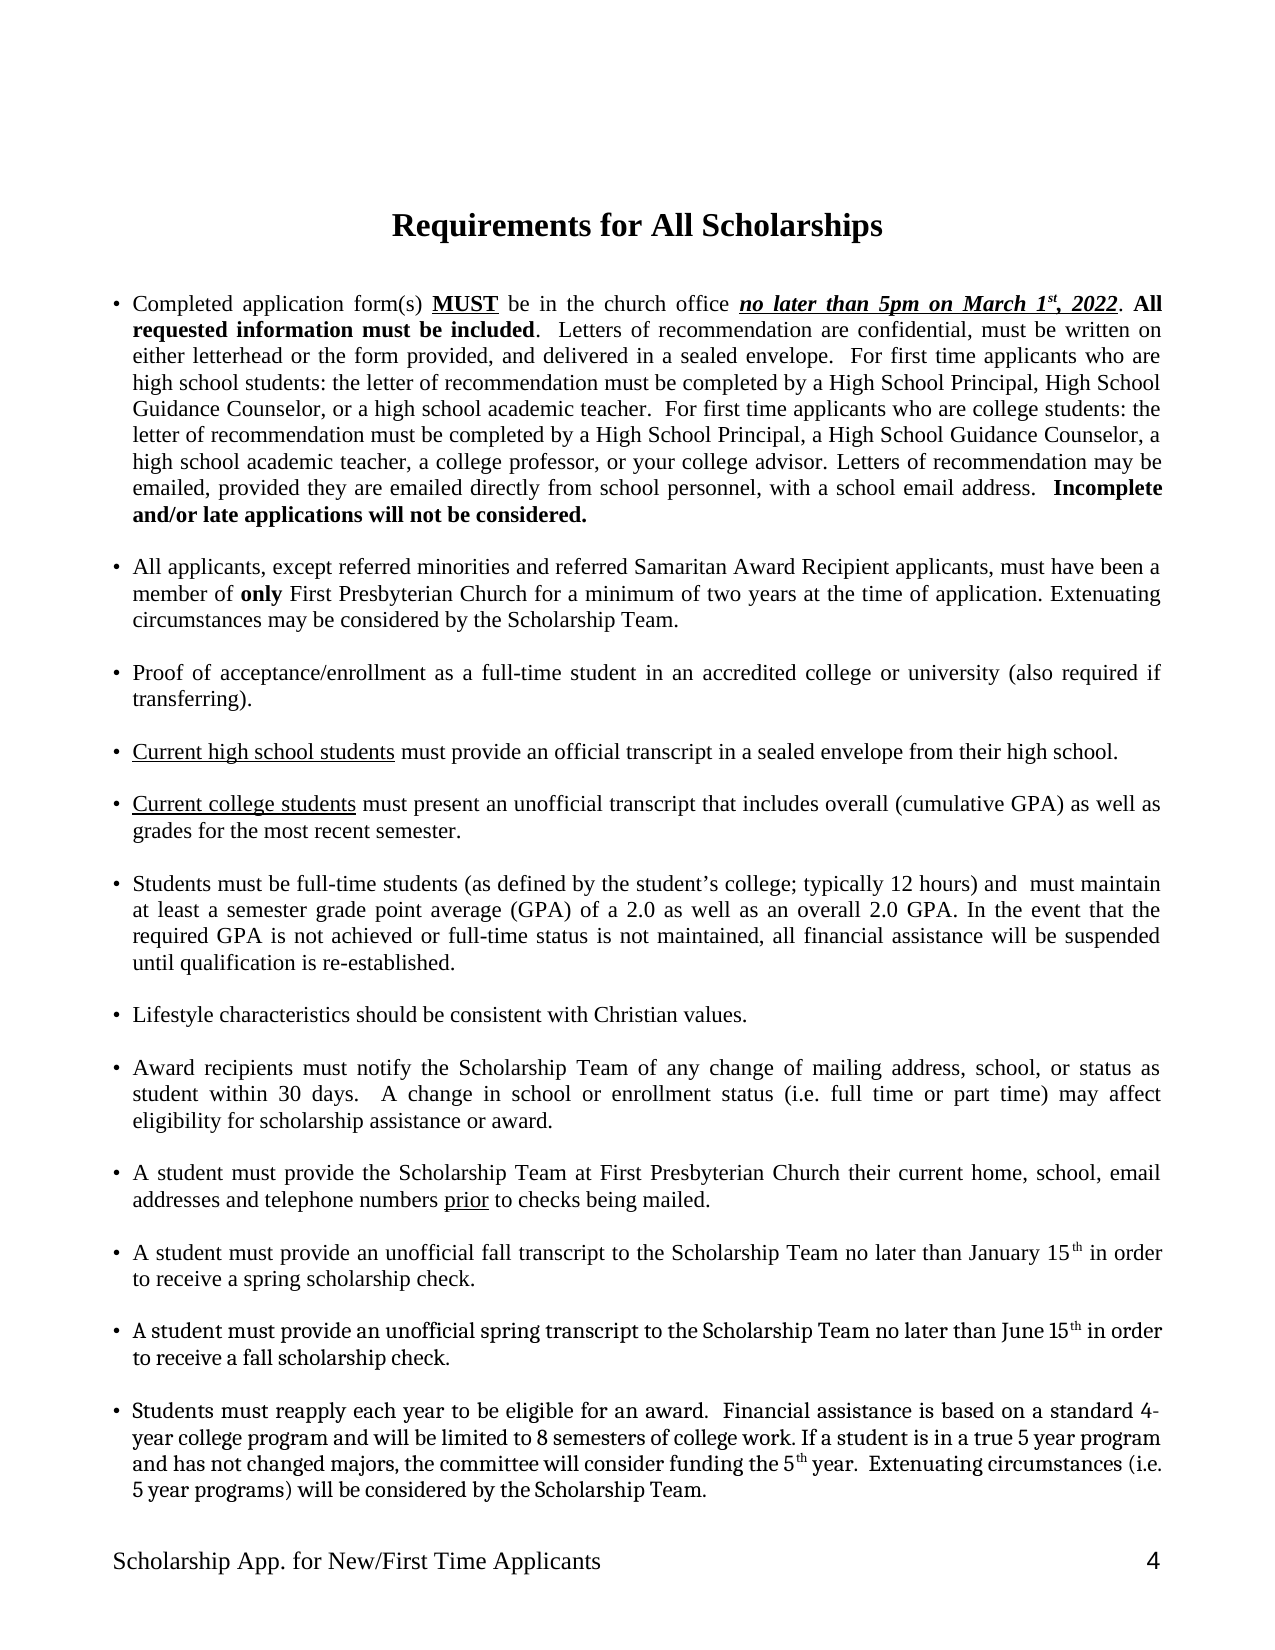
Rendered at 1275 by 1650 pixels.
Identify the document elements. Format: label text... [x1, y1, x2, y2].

list A student must provide an unofficial fall transcript to the Scholarship Team no later than January 15th in order to receive a spring scholarship check. [112, 1238, 1162, 1291]
list Proof of acceptance/enrollment as a full-time student in an accredited college or university (also required if transferring). [112, 659, 1162, 711]
list Current high school students must provide an official transcript in a sealed envelope from their high school. [112, 738, 1162, 764]
list Award recipients must notify the Scholarship Team of any change of mailing address, school, or status as student within 30 days. A change in school or enrollment status (i.e. full time or part time) may affect eligibility for scholarship assistance or award. [112, 1054, 1162, 1133]
text Requirements for All Scholarships [112, 205, 1162, 244]
list Students must be full-time students (as defined by the student’s college; typically 12 hours) and must maintain at least a semester grade point average (GPA) of a 2.0 as well as an overall 2.0 GPA. In the event that the required GPA is not achieved or full-time status is not maintained, all financial assistance will be suspended until qualification is re-established. [112, 869, 1162, 975]
list Students must reapply each year to be eligible for an award. Financial assistance is based on a standard 4-year college program and will be limited to 8 semesters of college work. If a student is in a true 5 year program and has not changed majors, the committee will consider funding the 5th year. Extenuating circumstances (i.e. 5 year programs) will be considered by the Scholarship Team. [112, 1397, 1162, 1503]
list Current college students must present an unofficial transcript that includes overall (cumulative GPA) as well as grades for the most recent semester. [112, 791, 1162, 843]
list Lifestyle characteristics should be consistent with Christian values. [112, 1001, 1162, 1028]
list A student must provide an unofficial spring transcript to the Scholarship Team no later than June 15th in order to receive a fall scholarship check. [112, 1318, 1162, 1371]
list A student must provide the Scholarship Team at First Presbyterian Church their current home, school, email addresses and telephone numbers prior to checks being mailed. [112, 1159, 1162, 1212]
list Completed application form(s) MUST be in the church office no later than 5pm on March 1st, 2022. All requested information must be included. Letters of recommendation are confidential, must be written on either letterhead or the form provided, and delivered in a sealed envelope. For first time applicants who are high school students: the letter of recommendation must be completed by a High School Principal, High School Guidance Counselor, or a high school academic teacher. For first time applicants who are college students: the letter of recommendation must be completed by a High School Principal, a High School Guidance Counselor, a high school academic teacher, a college professor, or your college advisor. Letters of recommendation may be emailed, provided they are emailed directly from school personnel, with a school email address. Incomplete and/or late applications will not be considered. [112, 290, 1162, 527]
list All applicants, except referred minorities and referred Samaritan Award Recipient applicants, must have been a member of only First Presbyterian Church for a minimum of two years at the time of application. Extenuating circumstances may be considered by the Scholarship Team. [112, 553, 1162, 632]
